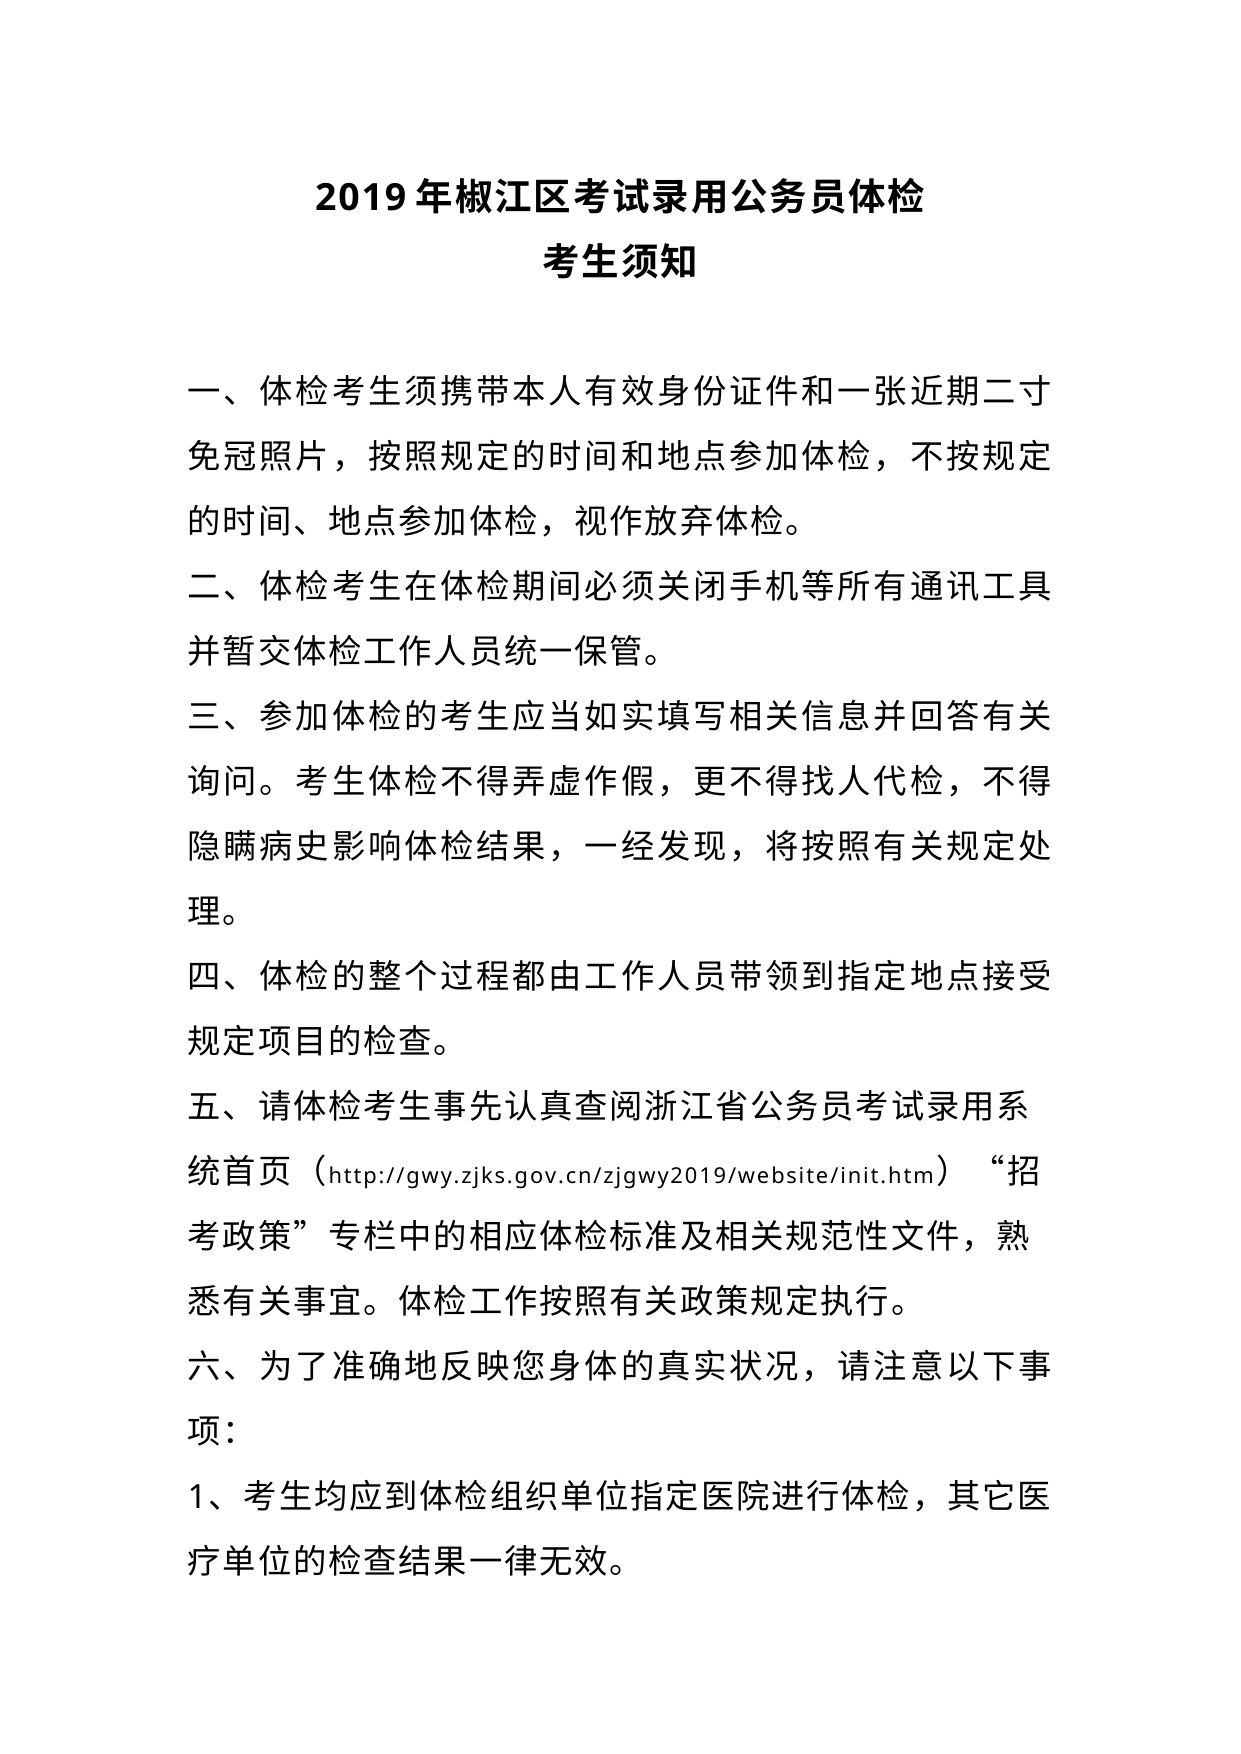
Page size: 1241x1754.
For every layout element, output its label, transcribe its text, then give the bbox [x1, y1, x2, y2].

text 1、考生均应到体检组织单位指定医院进行体检，其它医疗单位的检查结果一律无效。 [187, 1462, 1053, 1592]
text 二、体检考生在体检期间必须关闭手机等所有通讯工具并暂交体检工作人员统一保管。 [187, 552, 1053, 682]
text 五、请体检考生事先认真查阅浙江省公务员考试录用系统首页（http://gwy.zjks.gov.cn/zjgwy2019/website/init.htm）“招考政策”专栏中的相应体检标准及相关规范性文件，熟悉有关事宜。体检工作按照有关政策规定执行。 [187, 1072, 1053, 1332]
text 2019年椒江区考试录用公务员体检 [187, 162, 1053, 227]
text 六、为了准确地反映您身体的真实状况，请注意以下事项： [187, 1332, 1053, 1462]
text 三、参加体检的考生应当如实填写相关信息并回答有关询问。考生体检不得弄虚作假，更不得找人代检，不得隐瞒病史影响体检结果，一经发现，将按照有关规定处理。 [187, 682, 1053, 942]
text 考生须知 [187, 227, 1053, 292]
text 一、体检考生须携带本人有效身份证件和一张近期二寸免冠照片，按照规定的时间和地点参加体检，不按规定的时间、地点参加体检，视作放弃体检。 [187, 357, 1053, 552]
text 四、体检的整个过程都由工作人员带领到指定地点接受规定项目的检查。 [187, 942, 1053, 1072]
